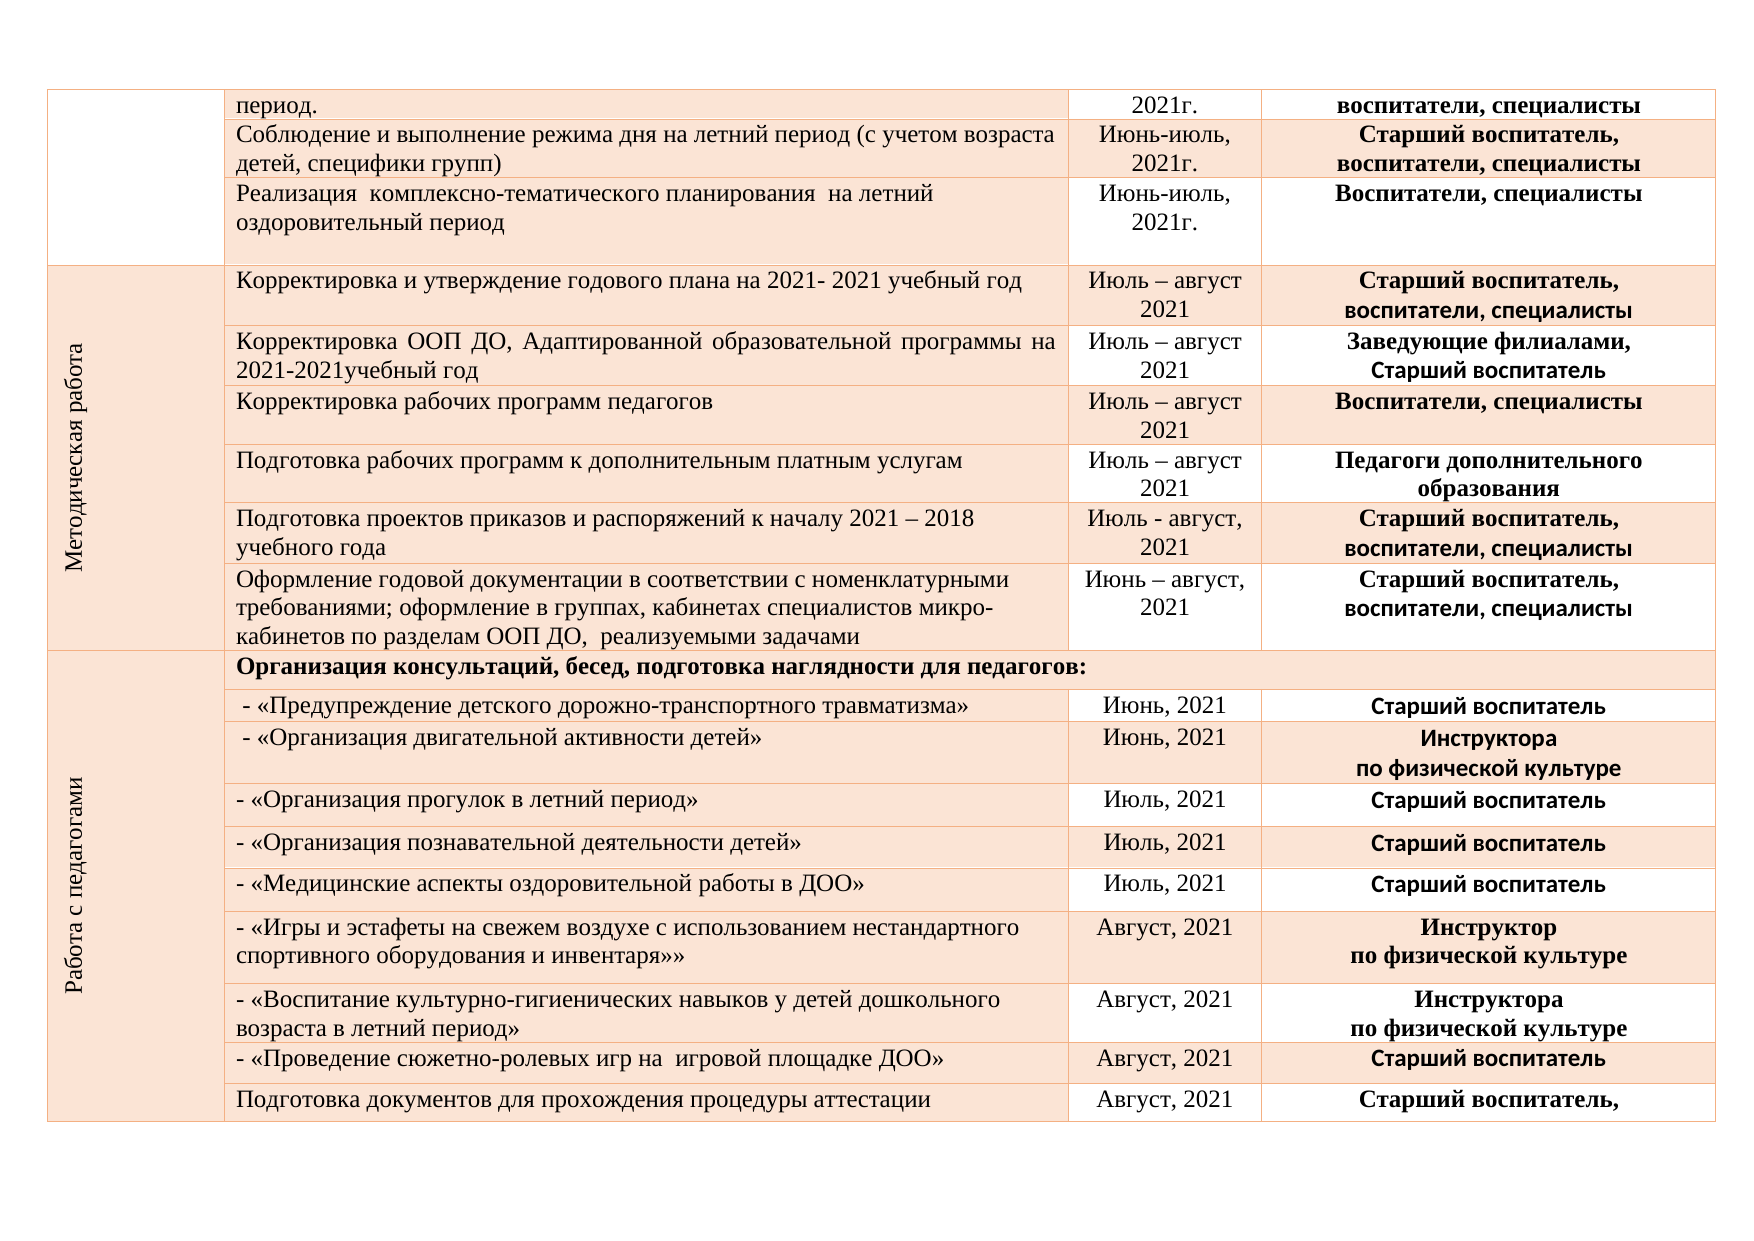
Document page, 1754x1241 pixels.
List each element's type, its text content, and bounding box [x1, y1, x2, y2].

table_cell Старший воспитатель [1262, 1043, 1715, 1083]
table_cell Корректировка ООП ДО, Адаптированной образовательной программы на 2021-2021учебный год [225, 326, 1068, 385]
table_cell Июнь-июль, 2021г. [1069, 120, 1261, 177]
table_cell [1262, 1084, 1715, 1121]
table_cell Июнь-июль, 2021г. [1069, 90, 1261, 118]
table_cell Корректировка рабочих программ педагогов [225, 386, 1068, 444]
table_cell Старший воспитатель, воспитатели, специалисты [1262, 503, 1715, 563]
table_cell Подготовка рабочих программ к дополнительным платным услугам [225, 445, 1068, 502]
table_cell - «Медицинские аспекты оздоровительной работы в ДОО» [225, 869, 1068, 911]
table_cell Июнь – август, 2021 [1069, 564, 1261, 650]
table_cell Старший воспитатель [1262, 827, 1715, 867]
table_cell - «Игры и эстафеты на свежем воздухе с использованием нестандартного спортивного оборудования и инвентаря»» [225, 912, 1068, 983]
table_cell Старший воспитатель [1262, 869, 1715, 911]
table_cell Август, 2021 [1069, 1084, 1261, 1121]
table_cell Реализация комплексно-тематического планирования на летний оздоровительный период [225, 178, 1068, 264]
table_cell Инструктора по физической культуре [1262, 722, 1715, 783]
table_cell - «Проведение сюжетно-ролевых игр на игровой площадке ДОО» [225, 1043, 1068, 1083]
table_cell Старший воспитатель [1262, 690, 1715, 721]
table_cell Воспитатели, специалисты [1262, 178, 1715, 264]
table_cell Методическая работа [48, 266, 224, 650]
table_cell Организация консультаций, бесед, подготовка наглядности для педагогов: [225, 651, 1715, 689]
table_cell Заведующие филиалами, Старший воспитатель [1262, 326, 1715, 385]
table_cell Август, 2021 [1069, 912, 1261, 983]
table_cell - «Организация познавательной деятельности детей» [225, 827, 1068, 867]
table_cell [1262, 90, 1715, 118]
table_cell Воспитатели, специалисты [1262, 386, 1715, 444]
table_cell Июнь, 2021 [1069, 690, 1261, 721]
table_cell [1262, 120, 1715, 177]
table_cell Корректировка и утверждение годового плана на 2021- 2021 учебный год [225, 266, 1068, 325]
table_cell Педагоги дополнительного образования [1262, 445, 1715, 502]
table_cell Август, 2021 [1069, 1043, 1261, 1083]
table_cell Июнь-июль, 2021г. [1069, 178, 1261, 264]
table_cell - «Предупреждение детского дорожно-транспортного травматизма» [225, 690, 1068, 721]
table_cell Июль – август 2021 [1069, 386, 1261, 444]
table_cell Инструктор по физической культуре [1262, 912, 1715, 983]
table_cell Старший воспитатель, воспитатели, специалисты [1262, 564, 1715, 650]
table_cell Оформление годовой документации в соответствии с номенклатурными требованиями; оформление в группах, кабинетах специалистов микро-кабинетов по разделам ООП ДО, реализуемыми задачами [225, 564, 1068, 650]
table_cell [225, 1084, 1068, 1121]
table_cell Июль, 2021 [1069, 827, 1261, 867]
table_cell - «Воспитание культурно-гигиенических навыков у детей дошкольного возраста в летний период» [225, 984, 1068, 1042]
table_cell Старший воспитатель, воспитатели, специалисты [1262, 266, 1715, 325]
table_cell Соблюдение и выполнение режима дня на летний период (с учетом возраста детей, специфики групп) [225, 120, 1068, 177]
table_cell Подготовка проектов приказов и распоряжений к началу 2021 – 2018 учебного года [225, 503, 1068, 563]
table_cell Июль - август, 2021 [1069, 503, 1261, 563]
table_cell Август, 2021 [1069, 984, 1261, 1042]
table_cell Июль – август 2021 [1069, 445, 1261, 502]
table_cell Июль, 2021 [1069, 784, 1261, 826]
table_cell - «Организация прогулок в летний период» [225, 784, 1068, 826]
table_cell Июль, 2021 [1069, 869, 1261, 911]
table_cell Июль – август 2021 [1069, 266, 1261, 325]
table_cell Инструктора по физической культуре [1262, 984, 1715, 1042]
table_cell Работа с педагогами [48, 651, 224, 1121]
table_cell Июль – август 2021 [1069, 326, 1261, 385]
table_cell Старший воспитатель [1262, 784, 1715, 826]
table_cell Июнь, 2021 [1069, 722, 1261, 783]
table_cell - «Организация двигательной активности детей» [225, 722, 1068, 783]
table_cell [225, 90, 1068, 118]
